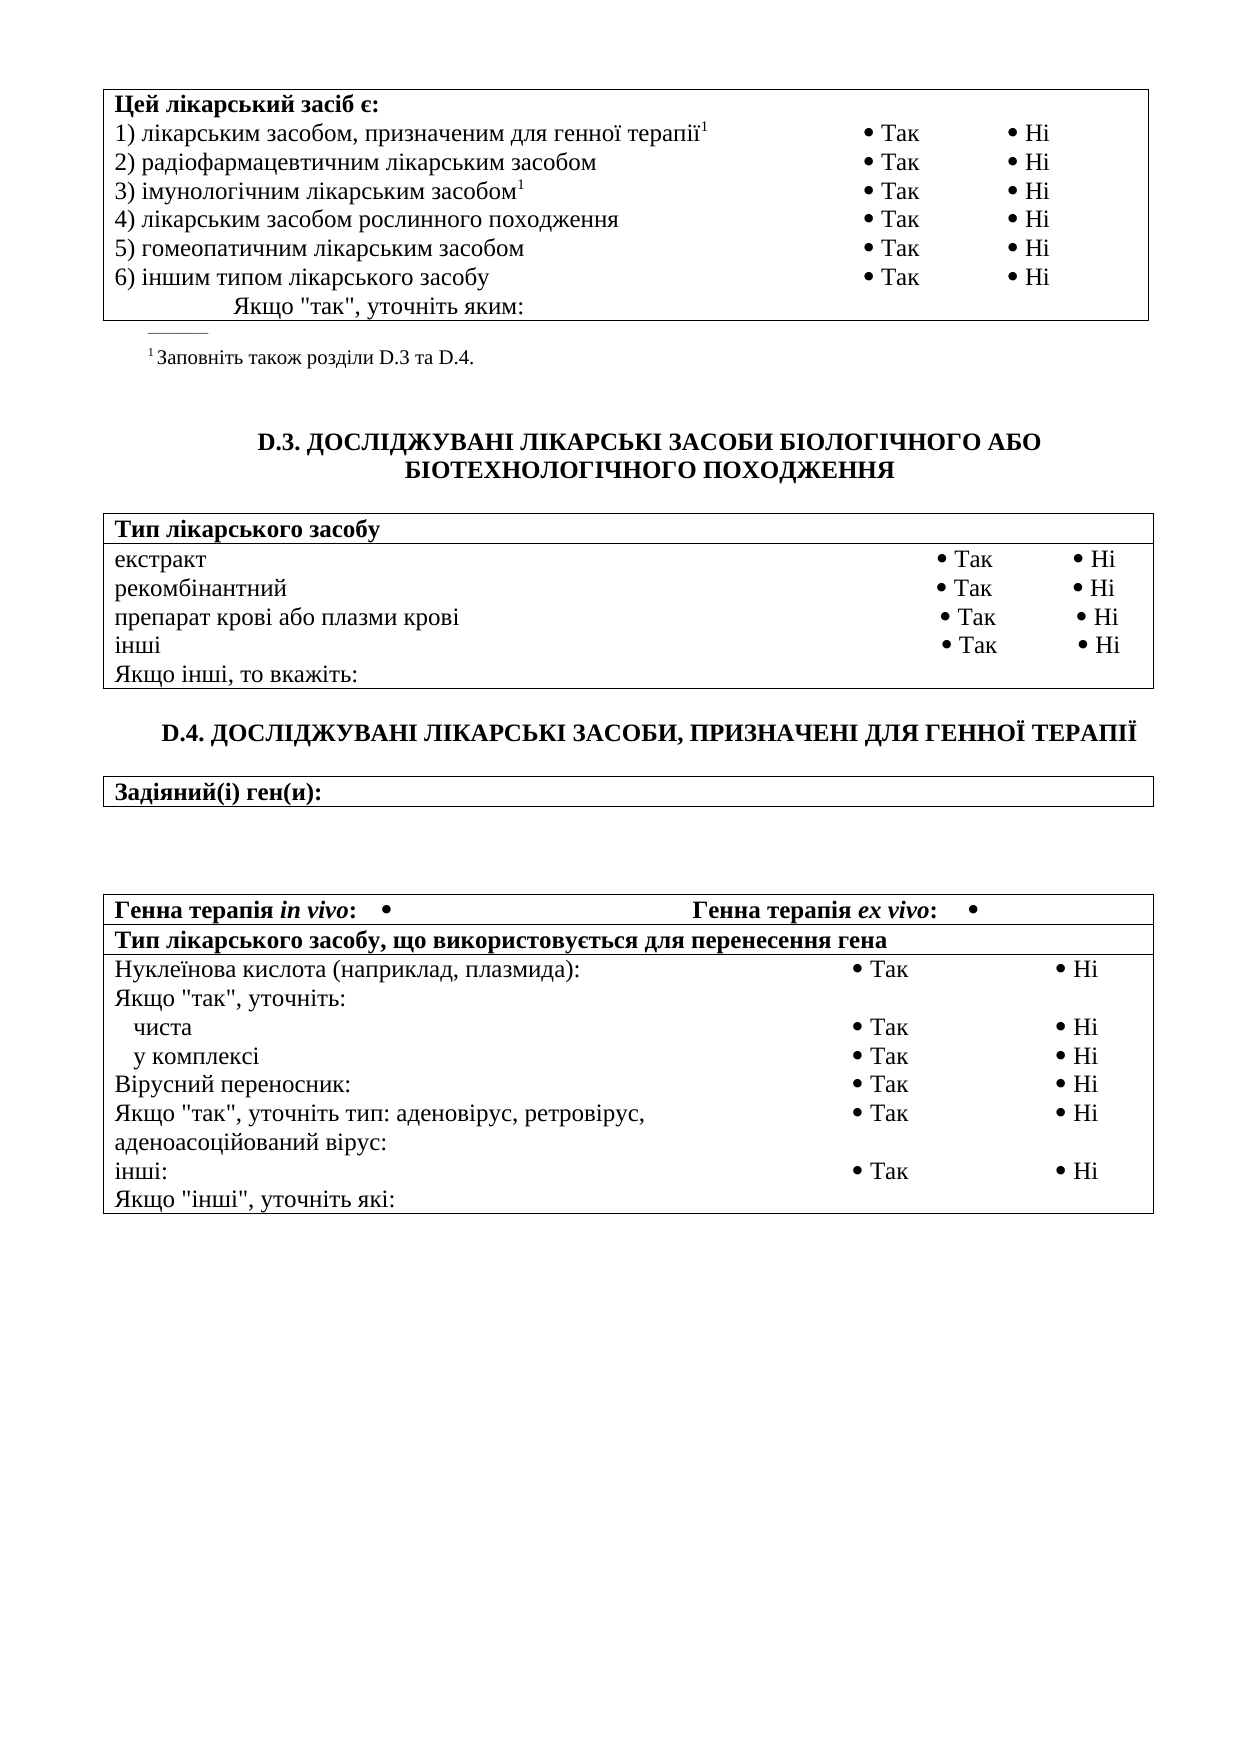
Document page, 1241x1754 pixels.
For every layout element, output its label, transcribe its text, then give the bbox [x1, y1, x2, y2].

table_cell Ні Ні Ні Ні Ні Ні [984, 955, 1153, 1213]
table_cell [853, 90, 997, 319]
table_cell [997, 90, 1148, 319]
table_cell Так Так Так Так Так Так [778, 955, 984, 1213]
table_header Задіяний(і) ген(и): [104, 777, 1153, 806]
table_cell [104, 90, 853, 319]
table_cell екстракт Так Ні рекомбінантний Так Ні препарат крові або плазми крові Так Ні інші Так Ні Якщо інші, то вкажіть: [104, 544, 1153, 688]
table_header Тип лікарського засобу [104, 514, 1153, 543]
table_header Генна терапія in vivo: Генна терапія ex vivo: [104, 895, 1153, 924]
text D.4. ДОСЛІДЖУВАНІ ЛІКАРСЬКІ ЗАСОБИ, ПРИЗНАЧЕНІ ДЛЯ ГЕННОЇ ТЕРАПІЇ [148, 718, 1152, 747]
text __________ 1 Заповніть також розділи D.3 та D.4. [148, 321, 1152, 369]
table_cell Тип лікарського засобу, що використовується для перенесення гена [104, 925, 1153, 953]
table_cell Нуклеїнова кислота (наприклад, плазмида): Якщо "так", уточніть: чиста у комплексі Вірусний переносник: Якщо "так", уточніть тип: аденовірус, ретровірус, аденоасоційований вірус: інші: Якщо "інші", уточніть які: [104, 955, 778, 1213]
text D.3. ДОСЛІДЖУВАНІ ЛІКАРСЬКІ ЗАСОБИ БІОЛОГІЧНОГО АБО БІОТЕХНОЛОГІЧНОГО ПОХОДЖЕННЯ [148, 398, 1152, 484]
